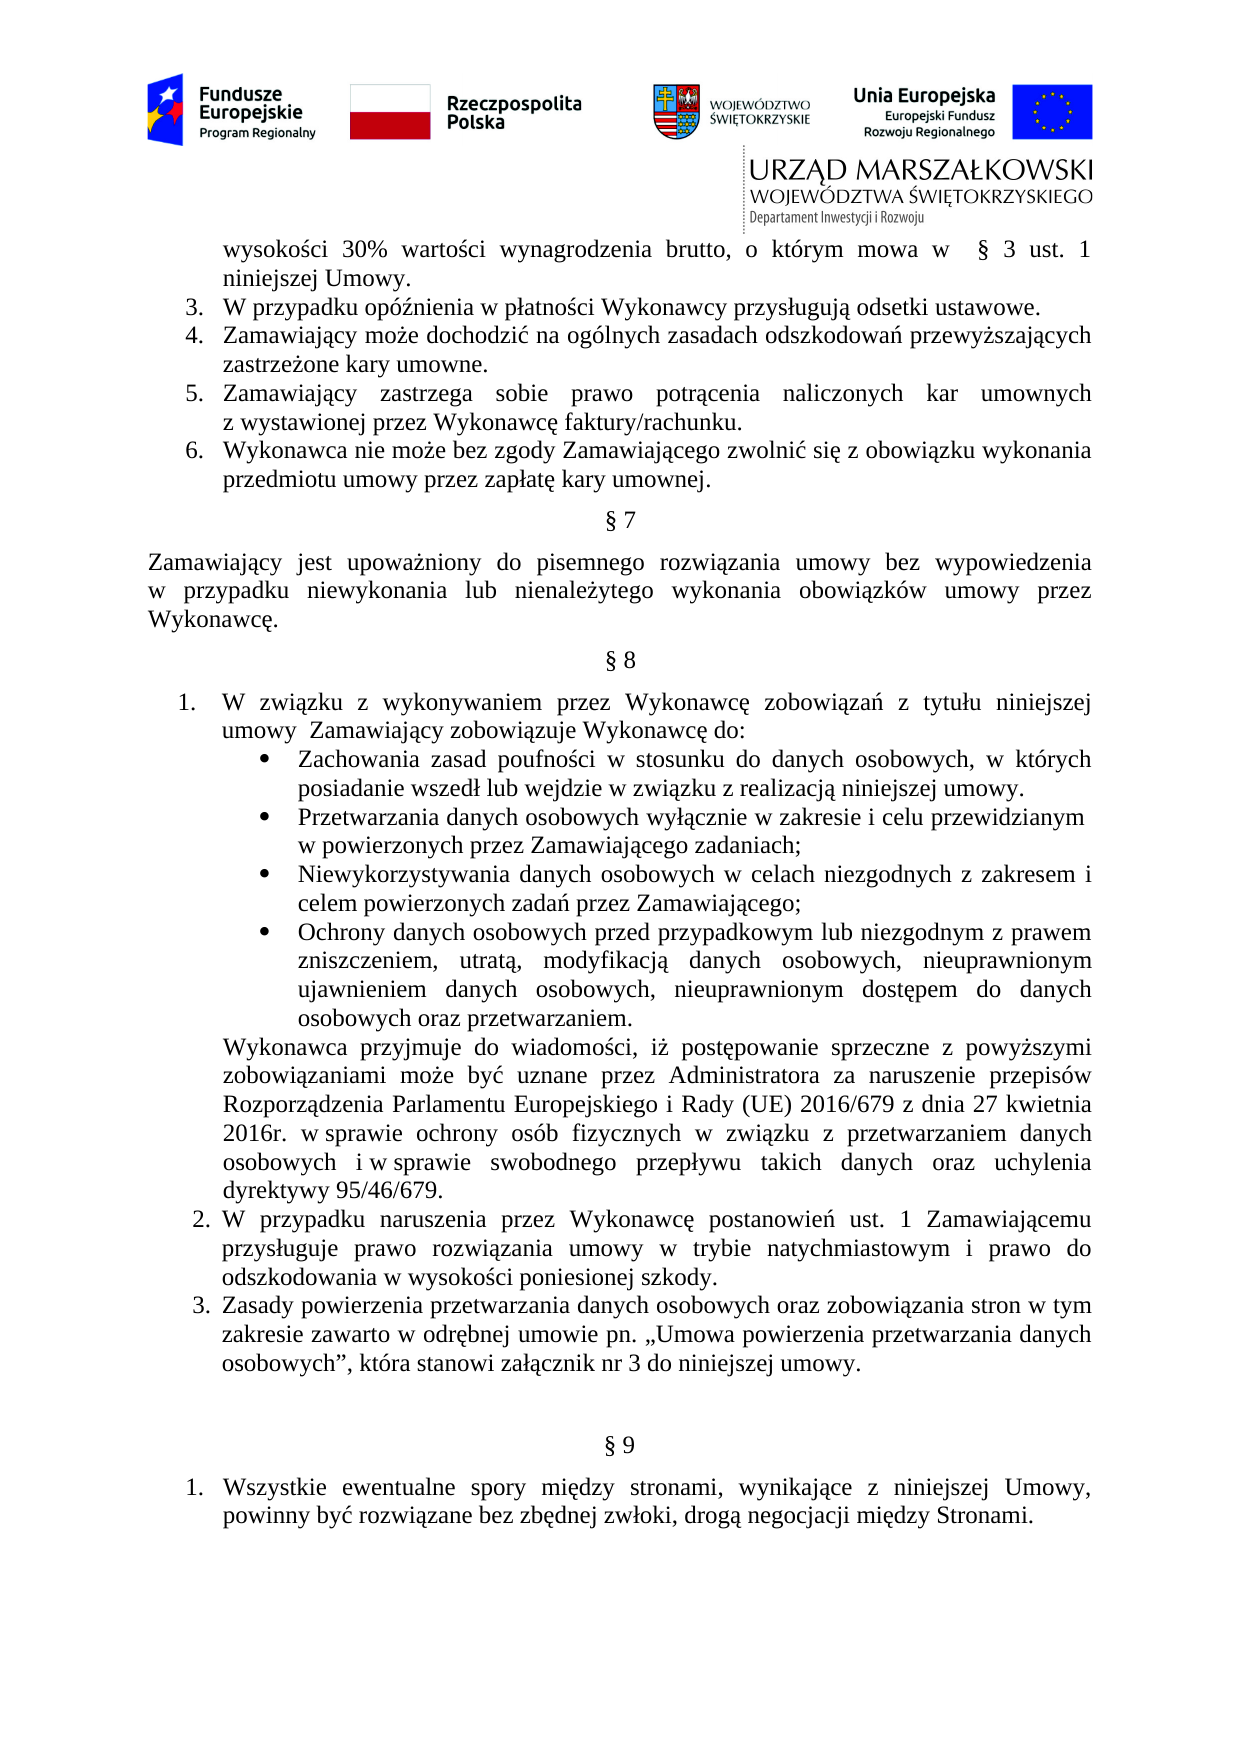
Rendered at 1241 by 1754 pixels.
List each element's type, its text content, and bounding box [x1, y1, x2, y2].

list Zachowania zasad poufności w stosunku do danych osobowych, w których posiadanie wszedł lub wejdzie w związku z realizacją niniejszej umowy. [260, 744, 1092, 802]
text § 8 [148, 645, 1092, 674]
list W przypadku naruszenia przez Wykonawcę postanowień ust. 1 Zamawiającemu przysługuje prawo rozwiązania umowy w trybie natychmiastowym i prawo do odszkodowania w wysokości poniesionej szkody. [192, 1204, 1092, 1290]
list Zasady powierzenia przetwarzania danych osobowych oraz zobowiązania stron w tym zakresie zawarto w odrębnej umowie pn. „Umowa powierzenia przetwarzania danych osobowych”, która stanowi załącznik nr 3 do niniejszej umowy. [192, 1290, 1092, 1377]
picture [147, 73, 1093, 234]
text § 9 [148, 1430, 1090, 1459]
list W przypadku opóźnienia w płatności Wykonawcy przysługują odsetki ustawowe. [185, 292, 1092, 320]
list Wykonawca nie może bez zgody Zamawiającego zwolnić się z obowiązku wykonania przedmiotu umowy przez zapłatę kary umownej. [185, 435, 1092, 493]
text § 7 [148, 505, 1092, 534]
list Wykonawca przyjmuje do wiadomości, iż postępowanie sprzeczne z powyższymi zobowiązaniami może być uznane przez Administratora za naruszenie przepisów Rozporządzenia Parlamentu Europejskiego i Rady (UE) 2016/679 z dnia 27 kwietnia 2016r. w sprawie ochrony osób fizycznych w związku z przetwarzaniem danych osobowych i w sprawie swobodnego przepływu takich danych oraz uchylenia dyrektywy 95/46/679. [223, 1032, 1092, 1204]
list Zamawiający jest upoważniony do pisemnego rozwiązania umowy bez wypowiedzenia w przypadku niewykonania lub nienależytego wykonania obowiązków umowy przez Wykonawcę. [148, 547, 1092, 633]
list Przetwarzania danych osobowych wyłącznie w zakresie i celu przewidzianym w powierzonych przez Zamawiającego zadaniach; [260, 802, 1092, 859]
list Wszystkie ewentualne spory między stronami, wynikające z niniejszej Umowy, powinny być rozwiązane bez zbędnej zwłoki, drogą negocjacji między Stronami. [185, 1472, 1092, 1529]
list Niewykorzystywania danych osobowych w celach niezgodnych z zakresem i celem powierzonych zadań przez Zamawiającego; [260, 859, 1092, 917]
list Zamawiający może dochodzić na ogólnych zasadach odszkodowań przewyższających zastrzeżone kary umowne. [185, 320, 1092, 378]
list W związku z wykonywaniem przez Wykonawcę zobowiązań z tytułu niniejszej umowy Zamawiający zobowiązuje Wykonawcę do: [177, 687, 1092, 744]
list Zamawiający zastrzega sobie prawo potrącenia naliczonych kar umownych z wystawionej przez Wykonawcę faktury/rachunku. [185, 378, 1092, 435]
list Ochrony danych osobowych przed przypadkowym lub niezgodnym z prawem zniszczeniem, utratą, modyfikacją danych osobowych, nieuprawnionym ujawnieniem danych osobowych, nieuprawnionym dostępem do danych osobowych oraz przetwarzaniem. [260, 917, 1092, 1032]
